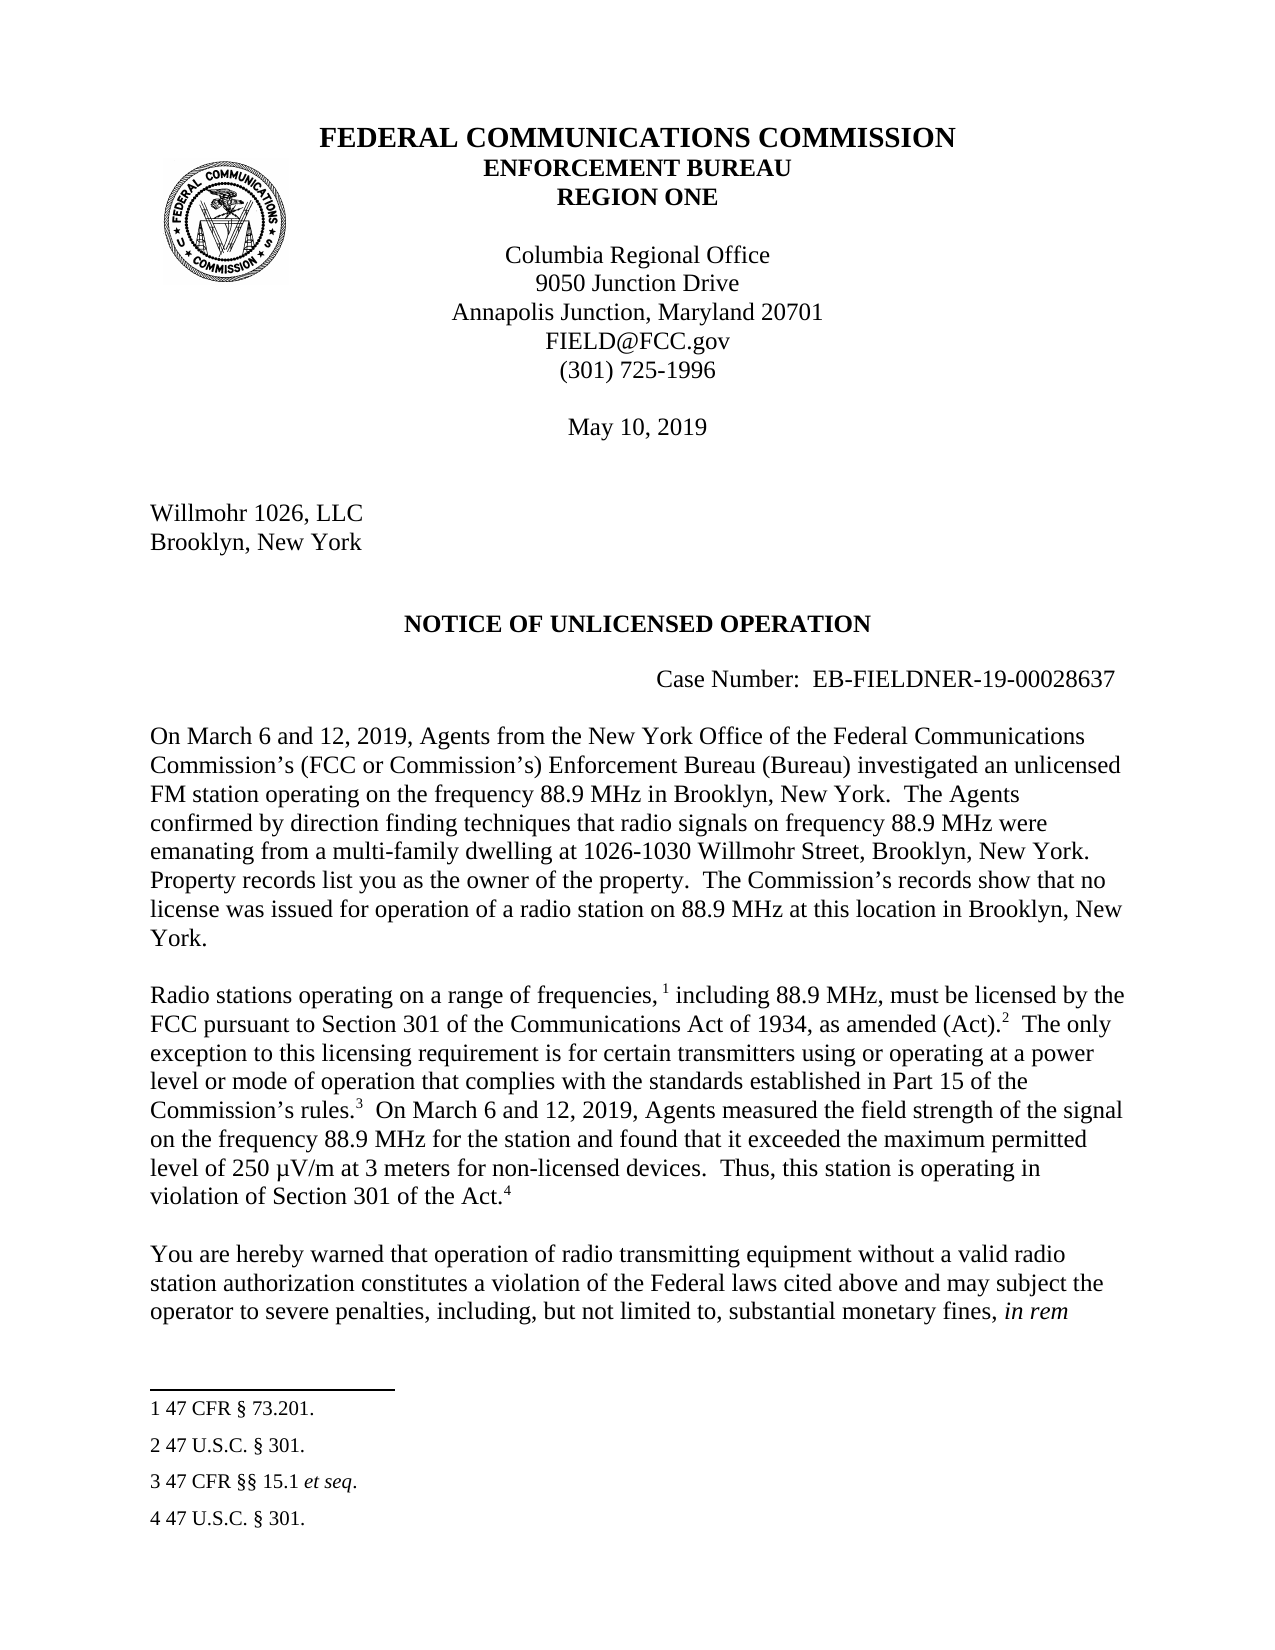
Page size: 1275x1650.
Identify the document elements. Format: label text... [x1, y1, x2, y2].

text Annapolis Junction, Maryland 20701 [150, 297, 1125, 326]
text Radio stations operating on a range of frequencies, including 88.9 MHz, must be licensed by the FCC pursuant to Section 301 of the Communications Act of 1934, as amended (Act). The only exception to this licensing requirement is for certain transmitters using or operating at a power level or mode of operation that complies with the standards established in Part 15 of the Commission’s rules. On March 6 and 12, 2019, Agents measured the field strength of the signal on the frequency 88.9 MHz for the station and found that it exceeded the maximum permitted level of 250 µV/m at 3 meters for non-licensed devices. Thus, this station is operating in violation of Section 301 of the Act. [150, 980, 1125, 1210]
text Case Number: EB-FIELDNER-19-00028637 [150, 664, 1125, 693]
text Willmohr 1026, LLC [150, 498, 1125, 527]
text 9050 Junction Drive [150, 268, 1125, 297]
text NOTICE OF UNLICENSED OPERATION [150, 609, 1125, 637]
text REGION ONE [150, 182, 1125, 211]
text May 10, 2019 [150, 412, 1125, 441]
text FIELD@FCC.gov [150, 326, 1125, 355]
text Columbia Regional Office [150, 240, 1125, 268]
text (301) 725-1996 [150, 355, 1125, 383]
text FEDERAL COMMUNICATIONS COMMISSION [150, 120, 1125, 153]
text ENFORCEMENT BUREAU [150, 153, 1125, 182]
picture [162, 211, 289, 240]
text Brooklyn, New York [150, 527, 1125, 556]
text On March 6 and 12, 2019, Agents from the New York Office of the Federal Communications Commission’s (FCC or Commission’s) Enforcement Bureau (Bureau) investigated an unlicensed FM station operating on the frequency 88.9 MHz in Brooklyn, New York. The Agents confirmed by direction finding techniques that radio signals on frequency 88.9 MHz were emanating from a multi-family dwelling at 1026-1030 Willmohr Street, Brooklyn, New York. Property records list you as the owner of the property. The Commission’s records show that no license was issued for operation of a radio station on 88.9 MHz at this location in Brooklyn, New York. [150, 721, 1125, 951]
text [150, 1239, 1125, 1325]
